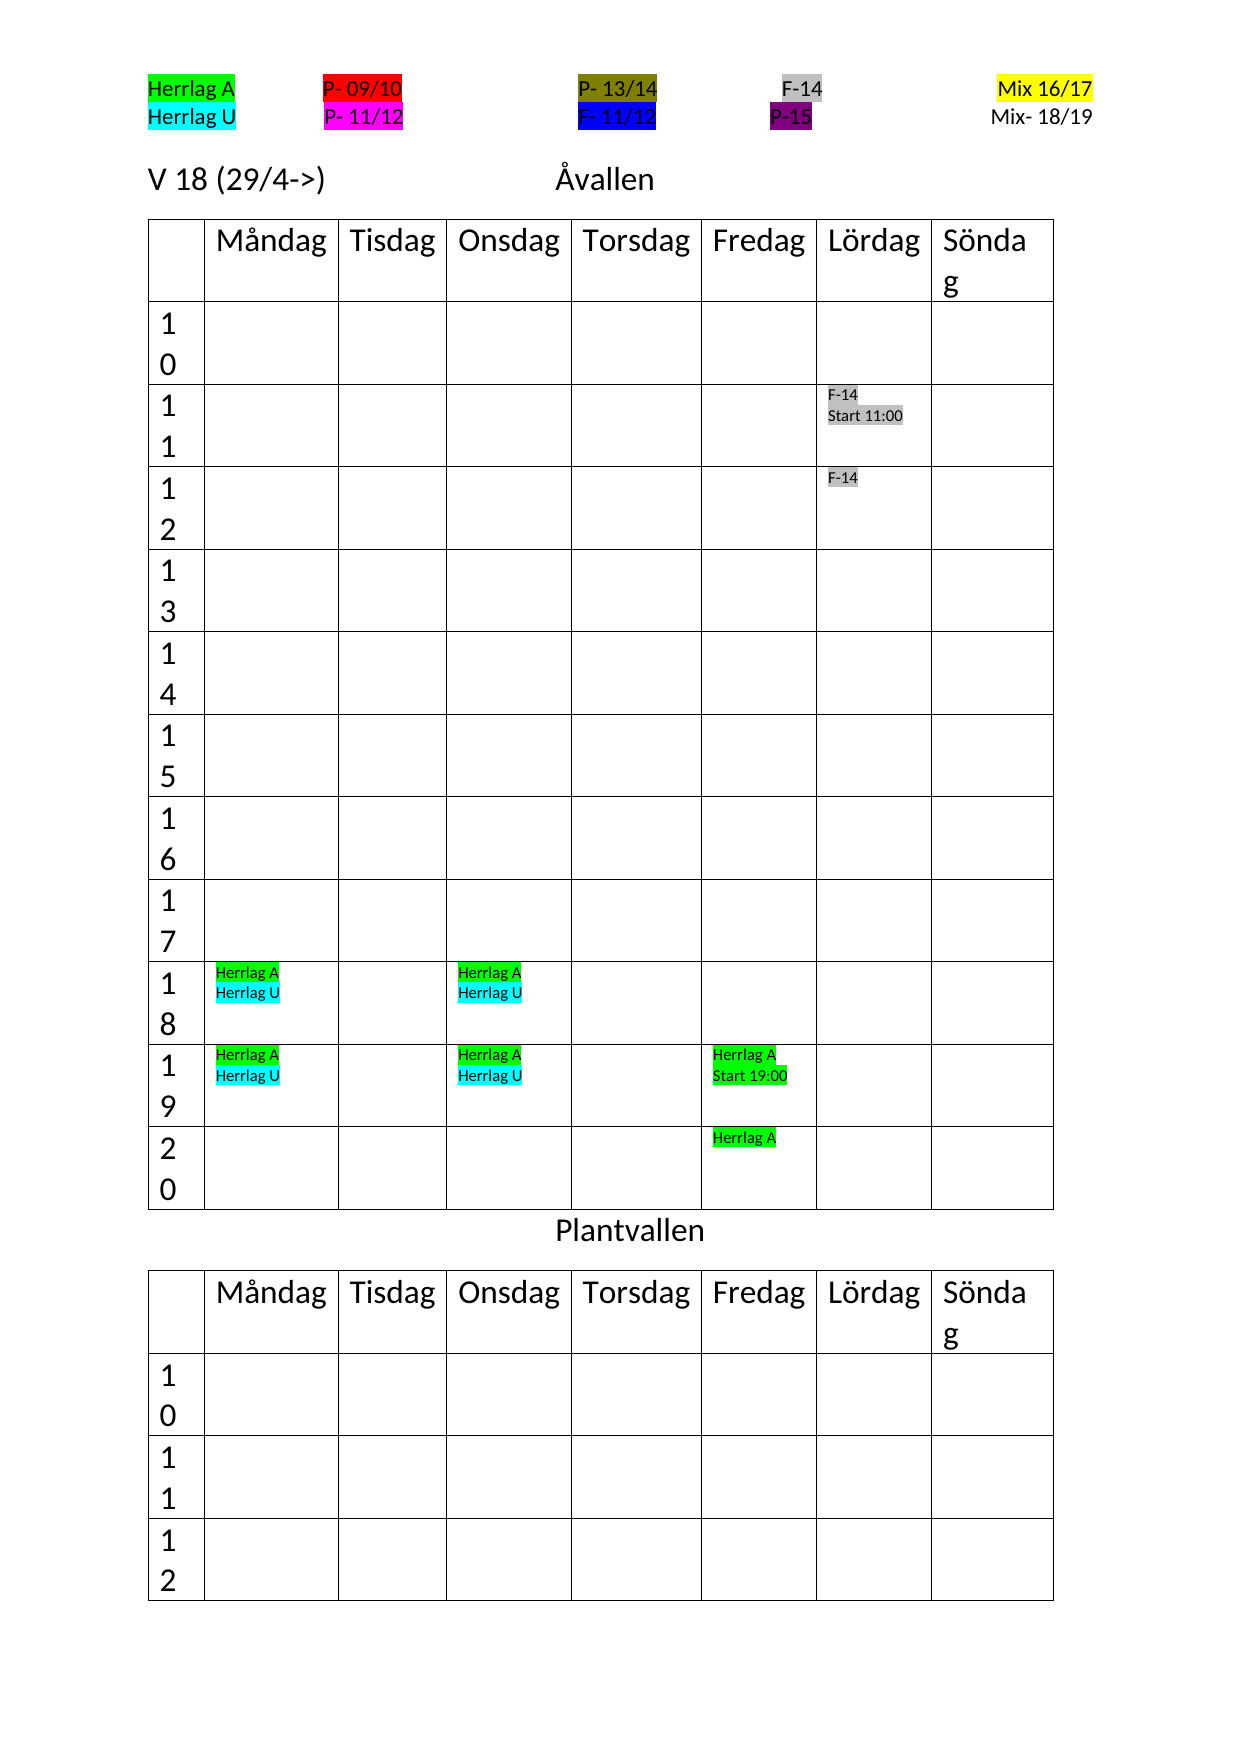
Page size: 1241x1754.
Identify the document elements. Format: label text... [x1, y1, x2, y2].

table_cell [339, 880, 446, 961]
table_cell 11 [149, 385, 204, 466]
table_cell [339, 1354, 446, 1435]
table_cell [702, 880, 816, 961]
table_cell [572, 715, 701, 796]
table_cell [817, 550, 931, 631]
table_header Torsdag [572, 220, 701, 301]
table_header Fredag [702, 220, 816, 301]
table_cell [339, 715, 446, 796]
table_cell 13 [149, 550, 204, 631]
table_cell [339, 632, 446, 713]
table_cell [447, 1436, 571, 1518]
table_cell [702, 1354, 816, 1435]
table_header Tisdag [339, 1271, 446, 1353]
table_cell [817, 302, 931, 383]
table_header [149, 220, 204, 301]
table_cell 18 [149, 962, 204, 1043]
table_cell [932, 797, 1053, 878]
table_cell [205, 550, 338, 631]
table_cell Herrlag A Herrlag U [205, 962, 338, 1043]
table_cell [205, 715, 338, 796]
table_cell [817, 1127, 931, 1208]
table_cell [572, 302, 701, 383]
table_cell [817, 797, 931, 878]
table_cell [447, 302, 571, 383]
table_cell [572, 1354, 701, 1435]
table_cell [339, 1436, 446, 1518]
text Plantvallen [419, 1209, 1093, 1250]
table_header [149, 1271, 204, 1353]
table_cell [817, 962, 931, 1043]
table_cell [447, 715, 571, 796]
table_cell 16 [149, 797, 204, 878]
table_cell [932, 1045, 1053, 1126]
table_cell [817, 1436, 931, 1518]
table_cell [572, 962, 701, 1043]
table_cell Herrlag A Herrlag U [205, 1045, 338, 1126]
table_cell [339, 962, 446, 1043]
table_cell [572, 1045, 701, 1126]
table_cell [447, 1519, 571, 1600]
table_cell [447, 467, 571, 548]
table_cell [339, 550, 446, 631]
table_cell [702, 715, 816, 796]
table_header Söndag [932, 1271, 1053, 1353]
table_cell [572, 797, 701, 878]
table_cell [932, 715, 1053, 796]
table_cell [572, 467, 701, 548]
table_header Söndag [932, 220, 1053, 301]
table_cell [572, 1127, 701, 1208]
table_header Torsdag [572, 1271, 701, 1353]
table_header Lördag [817, 1271, 931, 1353]
table_cell [339, 797, 446, 878]
table_cell Herrlag A Herrlag U [447, 962, 571, 1043]
table_cell [572, 1519, 701, 1600]
table_cell [572, 385, 701, 466]
table_cell [205, 385, 338, 466]
table_cell [205, 1127, 338, 1208]
table_header Lördag [817, 220, 931, 301]
table_cell [702, 962, 816, 1043]
table_cell 19 [149, 1045, 204, 1126]
table_header Fredag [702, 1271, 816, 1353]
table_cell [817, 632, 931, 713]
table_cell [447, 1127, 571, 1208]
table_cell [932, 1436, 1053, 1518]
table_cell [932, 467, 1053, 548]
table_cell [205, 1436, 338, 1518]
table_cell [932, 632, 1053, 713]
table_cell Herrlag A Herrlag U [447, 1045, 571, 1126]
table_cell [339, 1127, 446, 1208]
table_cell [817, 715, 931, 796]
table_cell Herrlag A Start 19:00 [702, 1045, 816, 1126]
table_cell [817, 880, 931, 961]
table_cell [702, 385, 816, 466]
table_cell [339, 467, 446, 548]
table_cell [205, 880, 338, 961]
table_cell 17 [149, 880, 204, 961]
table_cell [702, 797, 816, 878]
table_cell 11 [149, 1436, 204, 1518]
table_cell [702, 550, 816, 631]
table_cell 10 [149, 302, 204, 383]
table_cell [572, 632, 701, 713]
table_cell [817, 1519, 931, 1600]
table_cell 12 [149, 1519, 204, 1600]
table_cell [702, 1519, 816, 1600]
table_cell [702, 302, 816, 383]
table_cell [205, 467, 338, 548]
table_cell [932, 1519, 1053, 1600]
table_cell [339, 385, 446, 466]
table_cell [702, 1436, 816, 1518]
table_cell F-14 [817, 467, 931, 548]
table_cell [339, 1045, 446, 1126]
table_header Måndag [205, 220, 338, 301]
table_cell [932, 302, 1053, 383]
table_cell [932, 1354, 1053, 1435]
table_cell [447, 385, 571, 466]
text V 18 (29/4->) Åvallen [148, 158, 1093, 198]
table_cell [447, 632, 571, 713]
table_cell 15 [149, 715, 204, 796]
table_cell [932, 385, 1053, 466]
table_cell Herrlag A [702, 1127, 816, 1208]
table_cell 12 [149, 467, 204, 548]
table_cell 20 [149, 1127, 204, 1208]
table_cell [702, 467, 816, 548]
table_cell [572, 880, 701, 961]
table_header Onsdag [447, 1271, 571, 1353]
table_cell [572, 1436, 701, 1518]
table_cell [447, 880, 571, 961]
table_cell [572, 550, 701, 631]
table_cell F-14 Start 11:00 [817, 385, 931, 466]
table_cell [205, 1354, 338, 1435]
table_cell [205, 1519, 338, 1600]
table_cell [447, 550, 571, 631]
table_cell 14 [149, 632, 204, 713]
table_cell 10 [149, 1354, 204, 1435]
table_cell [339, 1519, 446, 1600]
table_header Onsdag [447, 220, 571, 301]
table_cell [339, 302, 446, 383]
table_header Måndag [205, 1271, 338, 1353]
table_cell [702, 632, 816, 713]
table_cell [205, 797, 338, 878]
table_cell [447, 1354, 571, 1435]
table_cell [447, 797, 571, 878]
table_cell [932, 1127, 1053, 1208]
table_header Tisdag [339, 220, 446, 301]
table_cell [932, 880, 1053, 961]
table_cell [205, 632, 338, 713]
table_cell [205, 302, 338, 383]
table_cell [817, 1354, 931, 1435]
table_cell [932, 550, 1053, 631]
table_cell [932, 962, 1053, 1043]
table_cell [817, 1045, 931, 1126]
